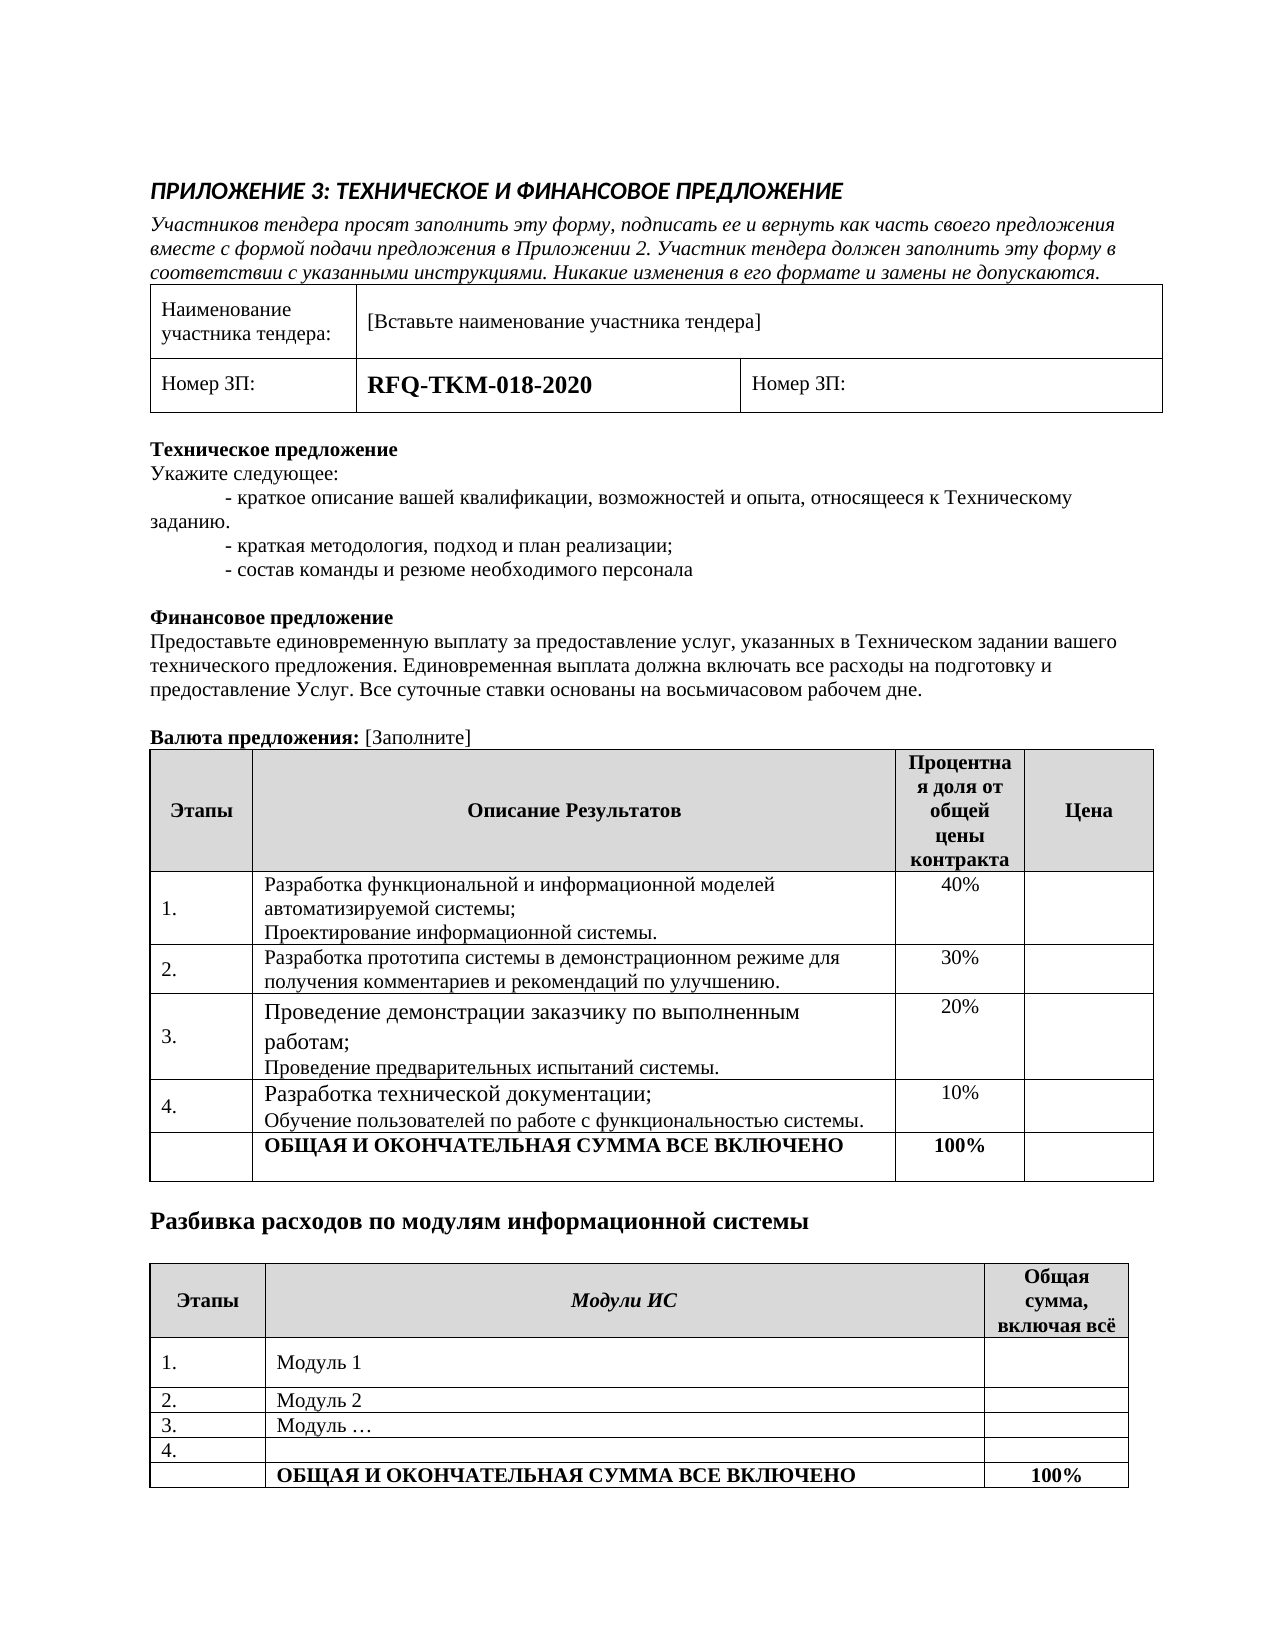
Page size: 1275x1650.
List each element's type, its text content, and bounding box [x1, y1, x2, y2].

table_cell 10% [896, 1080, 1024, 1132]
table_cell Модуль 1 [266, 1338, 984, 1387]
table_cell Модуль … [266, 1413, 984, 1437]
table_header [Вставьте наименование участника тендера] [357, 285, 1162, 358]
table_header Этапы [151, 1264, 265, 1337]
text - краткая методология, подход и план реализации; [150, 533, 1125, 557]
table_cell ОБЩАЯ И ОКОНЧАТЕЛЬНАЯ СУММА ВСЕ ВКЛЮЧЕНО [266, 1463, 984, 1487]
table_cell [151, 1133, 252, 1181]
text Техническое предложение [150, 436, 1125, 461]
text Валюта предложения: [Заполните] [150, 725, 1125, 749]
subtitle ПРИЛОЖЕНИЕ 3: ТЕХНИЧЕСКОЕ И ФИНАНСОВОЕ ПРЕДЛОЖЕНИЕ [150, 175, 1125, 206]
text Укажите следующее: [150, 461, 1125, 484]
text - состав команды и резюме необходимого персонала [150, 557, 1125, 581]
table_cell Номер ЗП: [151, 359, 356, 412]
table_cell [985, 1388, 1128, 1412]
text Предоставьте единовременную выплату за предоставление услуг, указанных в Техническом задании вашего технического предложения. Единовременная выплата должна включать все расходы на подготовку и предоставление Услуг. Все суточные ставки основаны на восьмичасовом рабочем дне. [150, 629, 1125, 701]
table_cell Разработка технической документации; Обучение пользователей по работе с функциональностью системы. [253, 1080, 895, 1132]
table_cell 30% [896, 945, 1024, 993]
table_cell Модуль 2 [266, 1388, 984, 1412]
table_cell 4. [151, 1438, 265, 1462]
table_cell Разработка функциональной и информационной моделей автоматизируемой системы; Проектирование информационной системы. [253, 872, 895, 944]
table_cell 2. [151, 1388, 265, 1412]
table_header Процентная доля от общей цены контракта [896, 750, 1024, 871]
table_cell 40% [896, 872, 1024, 944]
table_header Описание Результатов [253, 750, 895, 871]
table_cell [151, 1463, 265, 1487]
table_cell 100% [896, 1133, 1024, 1181]
table_cell 20% [896, 994, 1024, 1079]
table_cell [1025, 872, 1153, 944]
text Участников тендера просят заполнить эту форму, подписать ее и вернуть как часть своего предложения вместе с формой подачи предложения в Приложении 2. Участник тендера должен заполнить эту форму в соответствии с указанными инструкциями. Никакие изменения в его формате и замены не допускаются. [150, 212, 1125, 284]
table_header Модули ИС [266, 1264, 984, 1337]
table_cell [1025, 1133, 1153, 1181]
text Финансовое предложение [150, 605, 1125, 629]
table_cell 4. [151, 1080, 252, 1132]
table_header Общая сумма, включая всё [985, 1264, 1128, 1337]
table_cell 100% [985, 1463, 1128, 1487]
table_header Этапы [151, 750, 252, 871]
table_cell [985, 1338, 1128, 1387]
table_cell 3. [151, 994, 252, 1079]
table_cell Проведение демонстрации заказчику по выполненным работам; Проведение предварительных испытаний системы. [253, 994, 895, 1079]
table_cell 1. [151, 1338, 265, 1387]
table_cell [985, 1413, 1128, 1437]
table_header Цена [1025, 750, 1153, 871]
table_cell RFQ-TKM-018-2020 [357, 359, 740, 412]
text Разбивка расходов по модулям информационной системы [150, 1206, 1125, 1234]
text - краткое описание вашей квалификации, возможностей и опыта, относящееся к Техническому заданию. [150, 484, 1125, 533]
table_cell 1. [151, 872, 252, 944]
table_cell 2. [151, 945, 252, 993]
table_cell [985, 1438, 1128, 1462]
table_cell [266, 1438, 984, 1462]
table_cell 3. [151, 1413, 265, 1437]
table_cell Разработка прототипа системы в демонстрационном режиме для получения комментариев и рекомендаций по улучшению. [253, 945, 895, 993]
table_cell ОБЩАЯ И ОКОНЧАТЕЛЬНАЯ СУММА ВСЕ ВКЛЮЧЕНО [253, 1133, 895, 1181]
table_cell [1025, 1080, 1153, 1132]
table_cell Номер ЗП: [741, 359, 1162, 412]
table_cell [1025, 945, 1153, 993]
table_header Наименование участника тендера: [151, 285, 356, 358]
table_cell [1025, 994, 1153, 1079]
